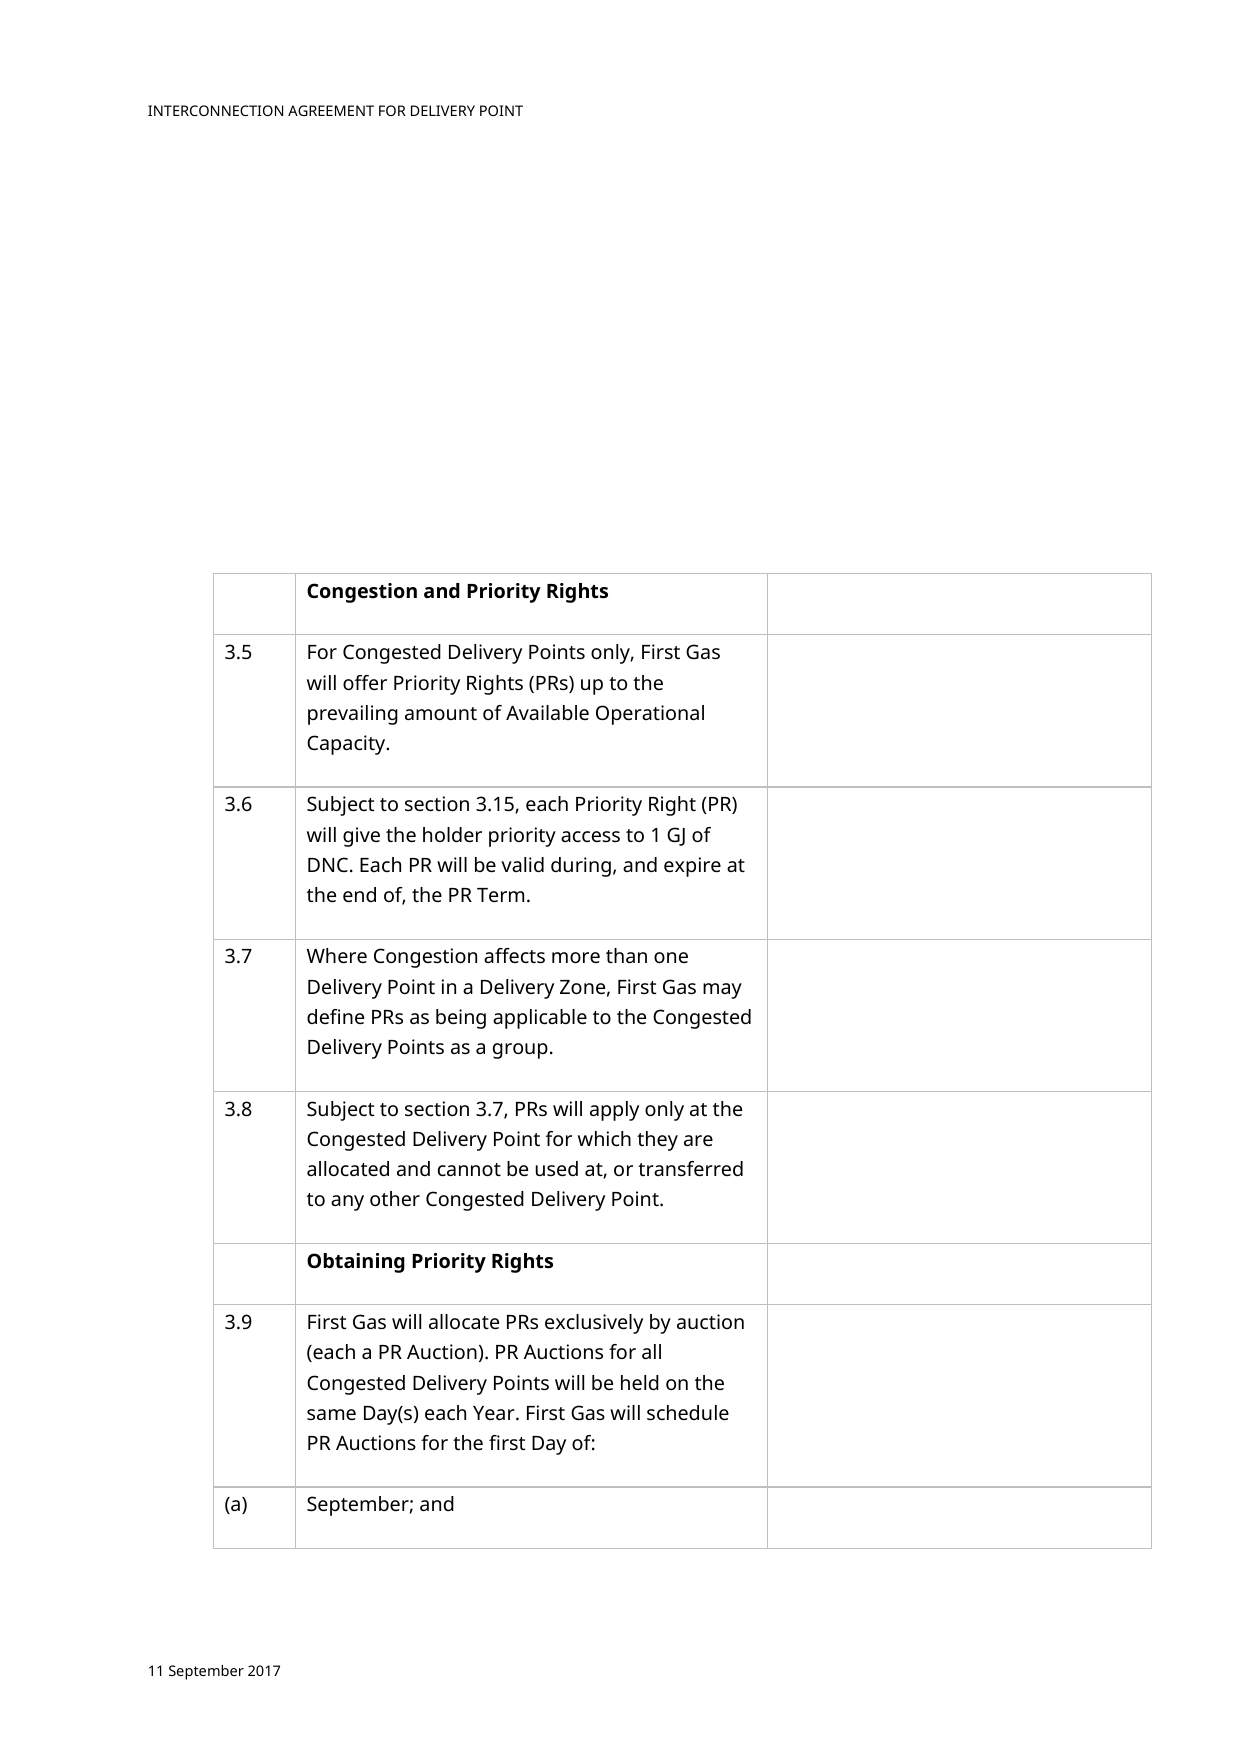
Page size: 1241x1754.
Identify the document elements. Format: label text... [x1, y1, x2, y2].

table_cell [768, 788, 1151, 938]
table_cell Congestion and Priority Rights [296, 574, 767, 634]
table_cell Subject to section 3.7, PRs will apply only at the Congested Delivery Point for which they are allocated and cannot be used at, or transferred to any other Congested Delivery Point. [296, 1092, 767, 1243]
table_cell Subject to section 3.15, each Priority Right (PR) will give the holder priority access to 1 GJ of DNC. Each PR will be valid during, and expire at the end of, the PR Term. [296, 788, 767, 938]
table_cell [768, 940, 1151, 1091]
table_cell 3.9 [214, 1305, 295, 1486]
table_cell First Gas will allocate PRs exclusively by auction (each a PR Auction). PR Auctions for all Congested Delivery Points will be held on the same Day(s) each Year. First Gas will schedule PR Auctions for the first Day of: [296, 1305, 767, 1486]
table_cell For Congested Delivery Points only, First Gas will offer Priority Rights (PRs) up to the prevailing amount of Available Operational Capacity. [296, 635, 767, 786]
table_cell (a) [214, 1488, 295, 1548]
table_cell [768, 1244, 1151, 1304]
table_cell [768, 635, 1151, 786]
table_cell [768, 1488, 1151, 1548]
table_cell Where Congestion affects more than one Delivery Point in a Delivery Zone, First Gas may define PRs as being applicable to the Congested Delivery Points as a group. [296, 940, 767, 1091]
table_cell [214, 574, 295, 634]
table_cell [768, 574, 1151, 634]
table_cell [214, 1244, 295, 1304]
table_cell September; and [296, 1488, 767, 1548]
table_cell [768, 1305, 1151, 1486]
table_cell 3.5 [214, 635, 295, 786]
table_cell 3.8 [214, 1092, 295, 1243]
table_cell 3.7 [214, 940, 295, 1091]
table_cell [768, 1092, 1151, 1243]
table_cell 3.6 [214, 788, 295, 938]
table_cell Obtaining Priority Rights [296, 1244, 767, 1304]
